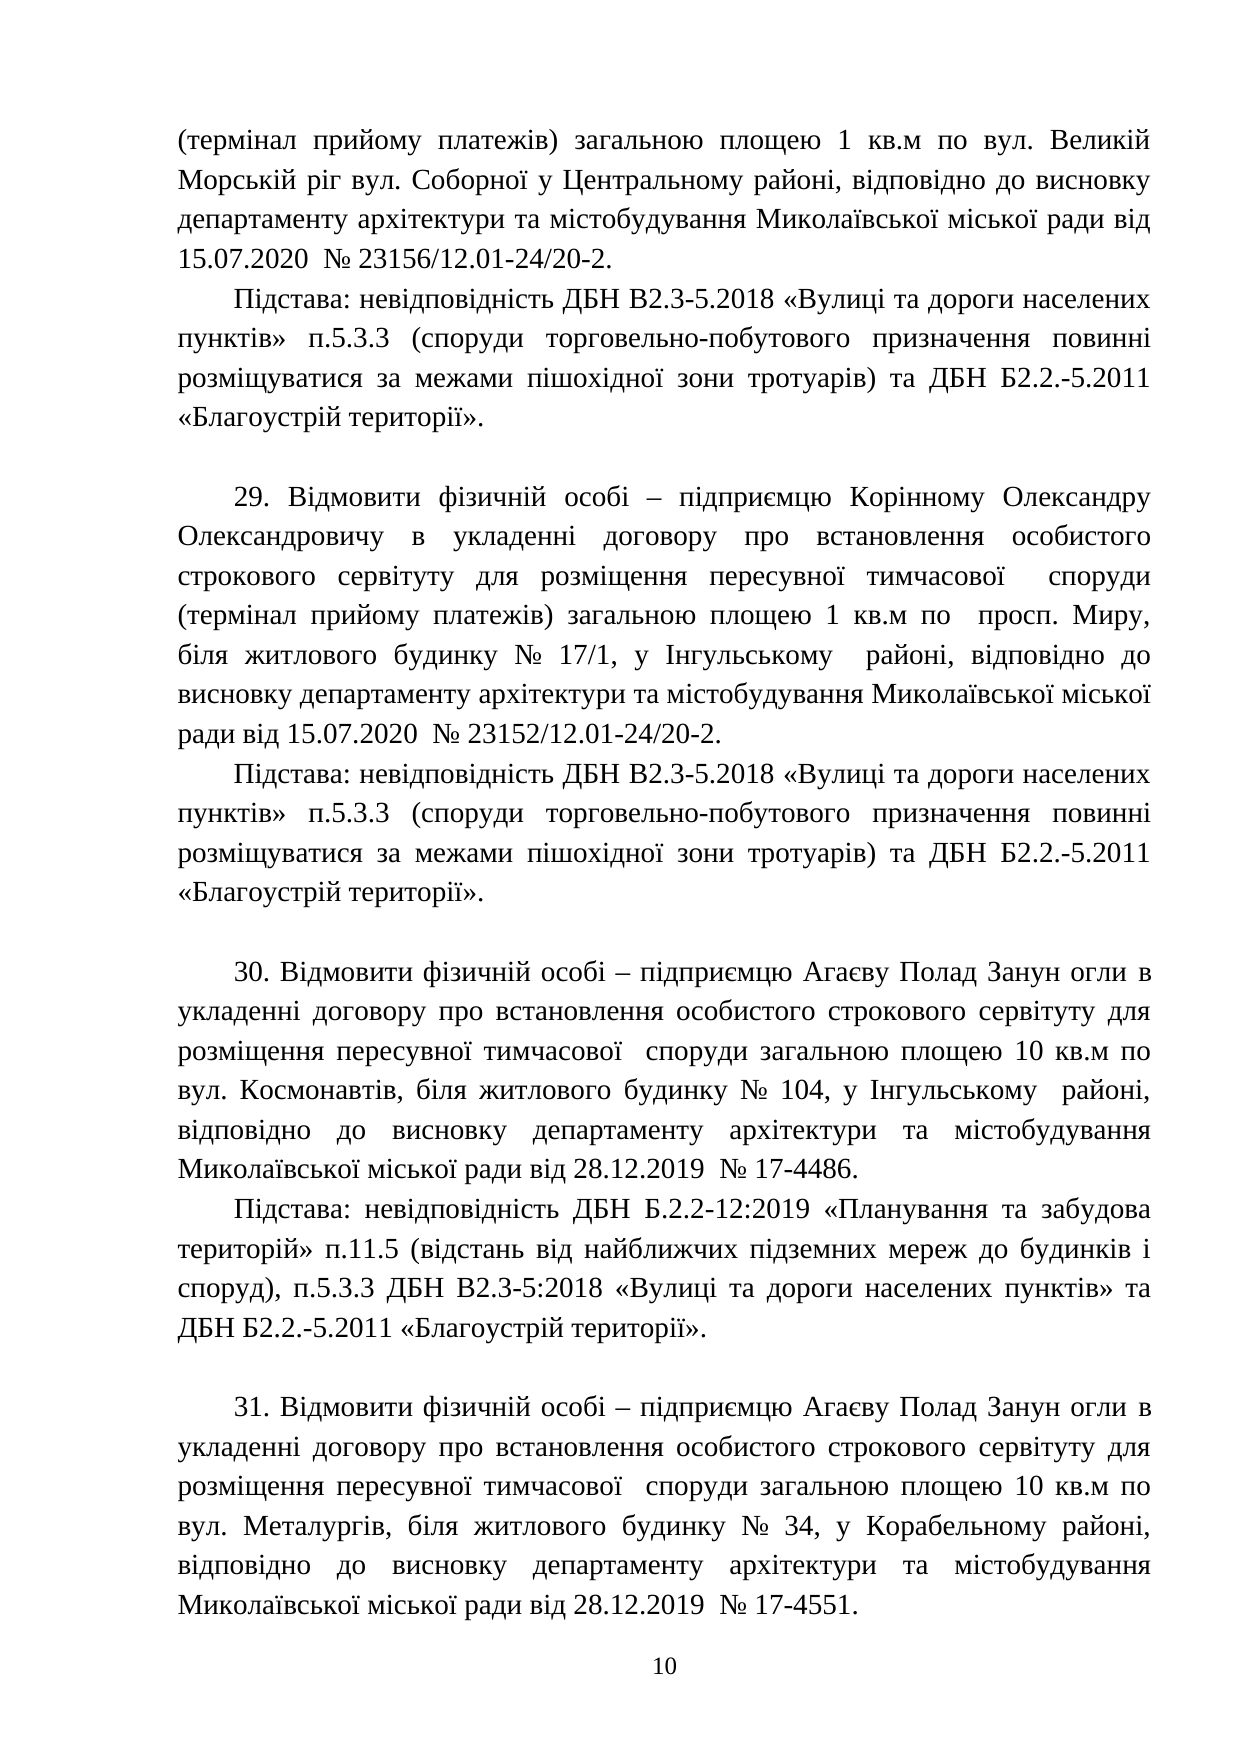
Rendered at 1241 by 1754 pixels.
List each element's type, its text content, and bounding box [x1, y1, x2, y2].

text Підстава: невідповідність ДБН Б.2.2-12:2019 «Планування та забудова територій» п.11.5 (відстань від найближчих підземних мереж до будинків і споруд), п.5.3.3 ДБН В2.3-5:2018 «Вулиці та дороги населених пунктів» та ДБН Б2.2.-5.2011 «Благоустрій території». [177, 1187, 1152, 1345]
text Підстава: невідповідність ДБН В2.3-5.2018 «Вулиці та дороги населених пунктів» п.5.3.3 (споруди торговельно-побутового призначення повинні розміщуватися за межами пішохідної зони тротуарів) та ДБН Б2.2.-5.2011 «Благоустрій території». [177, 751, 1152, 910]
text 30. Відмовити фізичній особі – підприємцю Агаєву Полад Занун огли в укладенні договору про встановлення особистого строкового сервітуту для розміщення пересувної тимчасової споруди загальною площею 10 кв.м по вул. Космонавтів, біля житлового будинку № 104, у Інгульському районі, відповідно до висновку департаменту архітектури та містобудування Миколаївської міської ради від 28.12.2019 № 17-4486. [177, 949, 1152, 1187]
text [177, 118, 1152, 276]
text 29. Відмовити фізичній особі – підприємцю Корінному Олександру Олександровичу в укладенні договору про встановлення особистого строкового сервітуту для розміщення пересувної тимчасової споруди (термінал прийому платежів) загальною площею 1 кв.м по просп. Миру, біля житлового будинку № 17/1, у Інгульському районі, відповідно до висновку департаменту архітектури та містобудування Миколаївської міської ради від 15.07.2020 № 23152/12.01-24/20-2. [177, 474, 1152, 751]
text 31. Відмовити фізичній особі – підприємцю Агаєву Полад Занун огли в укладенні договору про встановлення особистого строкового сервітуту для розміщення пересувної тимчасової споруди загальною площею 10 кв.м по вул. Металургів, біля житлового будинку № 34, у Корабельному районі, відповідно до висновку департаменту архітектури та містобудування Миколаївської міської ради від 28.12.2019 № 17-4551. [177, 1385, 1152, 1622]
text Підстава: невідповідність ДБН В2.3-5.2018 «Вулиці та дороги населених пунктів» п.5.3.3 (споруди торговельно-побутового призначення повинні розміщуватися за межами пішохідної зони тротуарів) та ДБН Б2.2.-5.2011 «Благоустрій території». [177, 276, 1152, 435]
